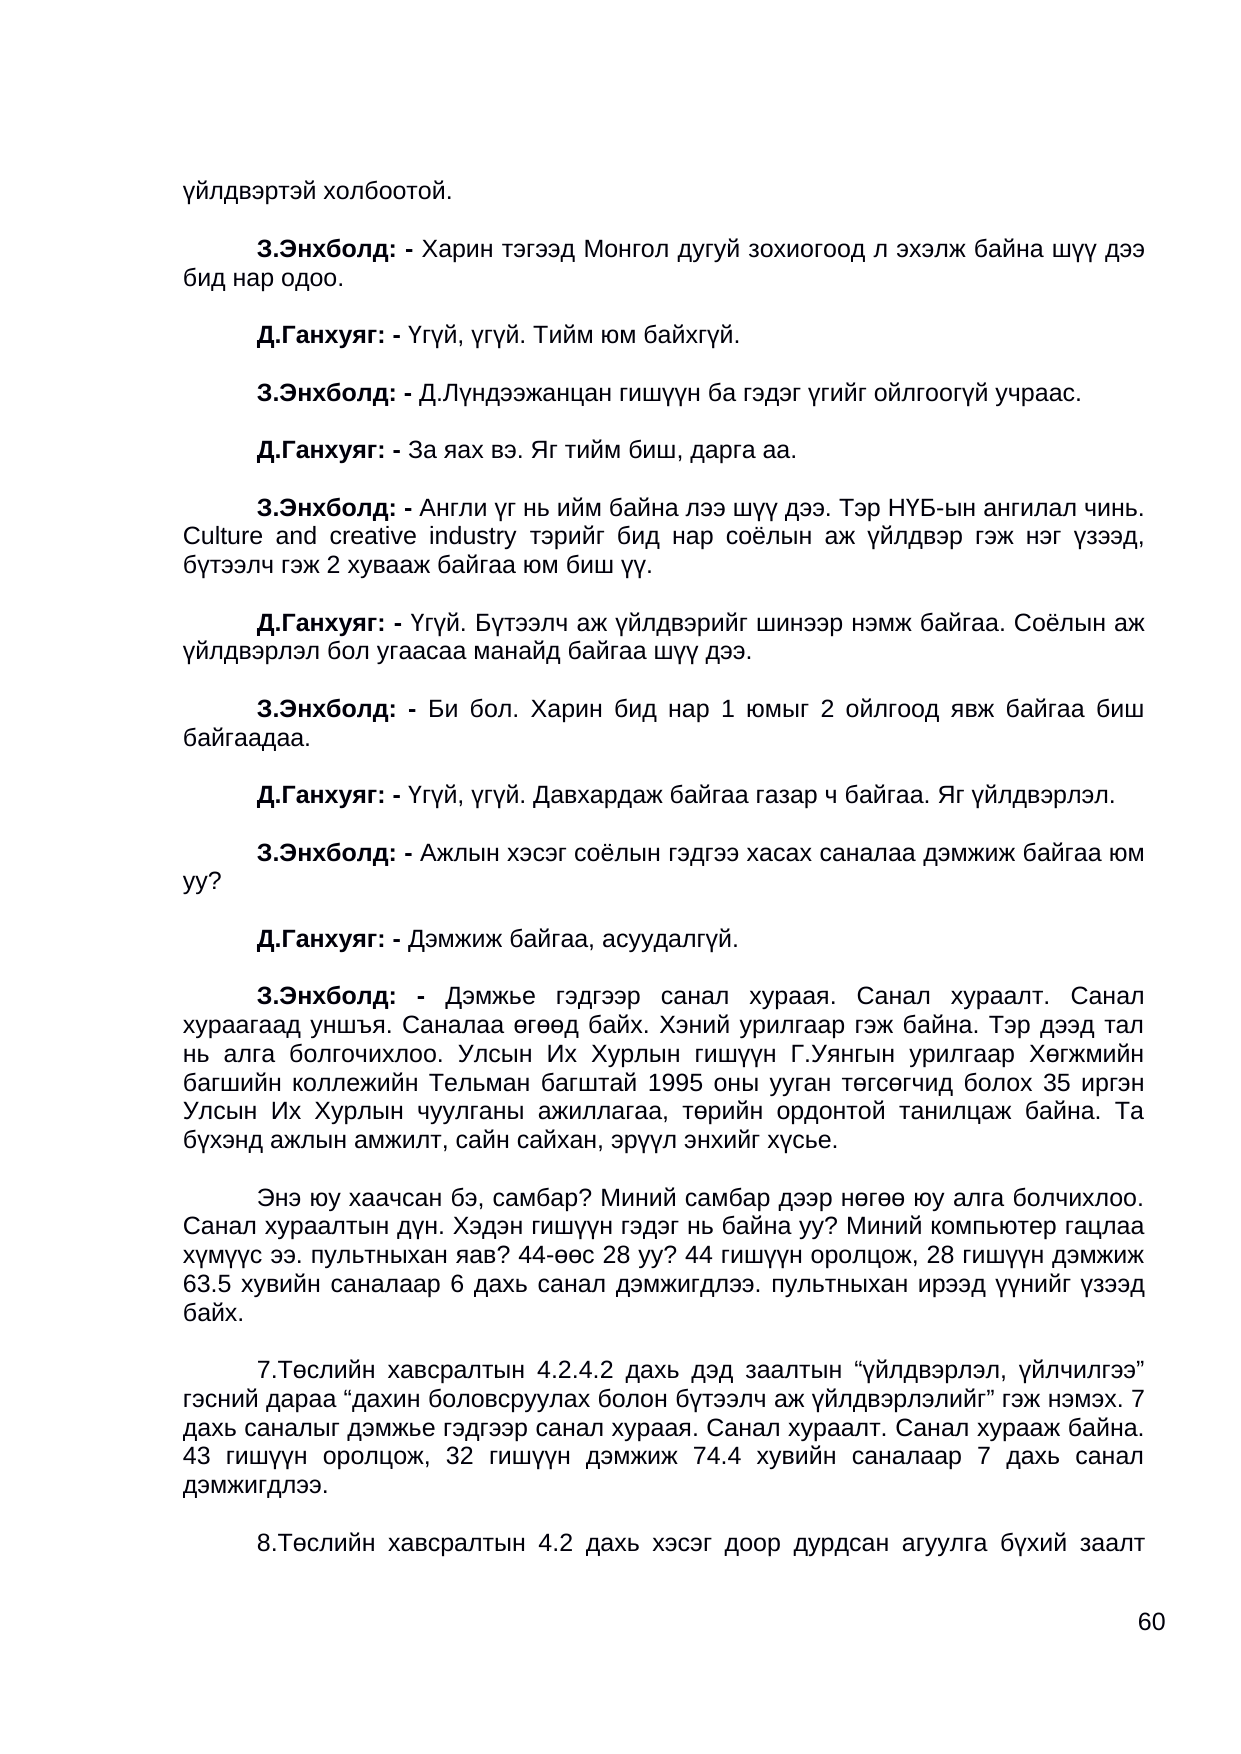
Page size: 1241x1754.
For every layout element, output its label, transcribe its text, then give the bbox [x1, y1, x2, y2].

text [183, 1528, 1146, 1556]
text 7.Төслийн хавсралтын 4.2.4.2 дахь дэд заалтын “үйлдвэрлэл, үйлчилгээ” гэсний дараа “дахин боловсруулах болон бүтээлч аж үйлдвэрлэлийг” гэж нэмэх. 7 дахь саналыг дэмжье гэдгээр санал хураая. Санал хураалт. Санал хурааж байна. 43 гишүүн оролцож, 32 гишүүн дэмжиж 74.4 хувийн саналаар 7 дахь санал дэмжигдлээ. [183, 1355, 1146, 1499]
text Д.Ганхуяг: - Үгүй. Бүтээлч аж үйлдвэрийг шинээр нэмж байгаа. Соёлын аж үйлдвэрлэл бол угаасаа манайд байгаа шүү дээ. [183, 608, 1146, 665]
text З.Энхболд: - Д.Лүндээжанцан гишүүн ба гэдэг үгийг ойлгоогүй учраас. [183, 378, 1146, 406]
text Д.Ганхуяг: - Үгүй, үгүй. Тийм юм байхгүй. [183, 320, 1146, 349]
text З.Энхболд: - Дэмжье гэдгээр санал хураая. Санал хураалт. Санал хураагаад уншъя. Саналаа өгөөд байх. Хэний урилгаар гэж байна. Тэр дээд тал нь алга болгочихлоо. Улсын Их Хурлын гишүүн Г.Уянгын урилгаар Хөгжмийн багшийн коллежийн Тельман багштай 1995 оны ууган төгсөгчид болох 35 иргэн Улсын Их Хурлын чуулганы ажиллагаа, төрийн ордонтой танилцаж байна. Та бүхэнд ажлын амжилт, сайн сайхан, эрүүл энхийг хүсье. [183, 981, 1146, 1154]
text З.Энхболд: - Англи үг нь ийм байна лээ шүү дээ. Тэр НҮБ-ын ангилал чинь. Culture and creative industry тэрийг бид нар соёлын аж үйлдвэр гэж нэг үзээд, бүтээлч гэж 2 хувааж байгаа юм биш үү. [183, 493, 1146, 579]
text Энэ юу хаачсан бэ, самбар? Миний самбар дээр нөгөө юу алга болчихлоо. Санал хураалтын дүн. Хэдэн гишүүн гэдэг нь байна уу? Миний компьютер гацлаа хүмүүс ээ. пультныхан яав? 44-өөс 28 уу? 44 гишүүн оролцож, 28 гишүүн дэмжиж 63.5 хувийн саналаар 6 дахь санал дэмжигдлээ. пультныхан ирээд үүнийг үзээд байх. [183, 1183, 1146, 1326]
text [183, 176, 1146, 205]
text З.Энхболд: - Би бол. Харин бид нар 1 юмыг 2 ойлгоод явж байгаа биш байгаадаа. [183, 694, 1146, 751]
text З.Энхболд: - Харин тэгээд Монгол дугуй зохиогоод л эхэлж байна шүү дээ бид нар одоо. [183, 234, 1146, 291]
text Д.Ганхуяг: - Үгүй, үгүй. Давхардаж байгаа газар ч байгаа. Яг үйлдвэрлэл. [183, 780, 1146, 809]
text Д.Ганхуяг: - Дэмжиж байгаа, асуудалгүй. [183, 924, 1146, 953]
text Д.Ганхуяг: - За яах вэ. Яг тийм биш, дарга аа. [183, 435, 1146, 464]
text З.Энхболд: - Ажлын хэсэг соёлын гэдгээ хасах саналаа дэмжиж байгаа юм уу? [183, 838, 1146, 895]
